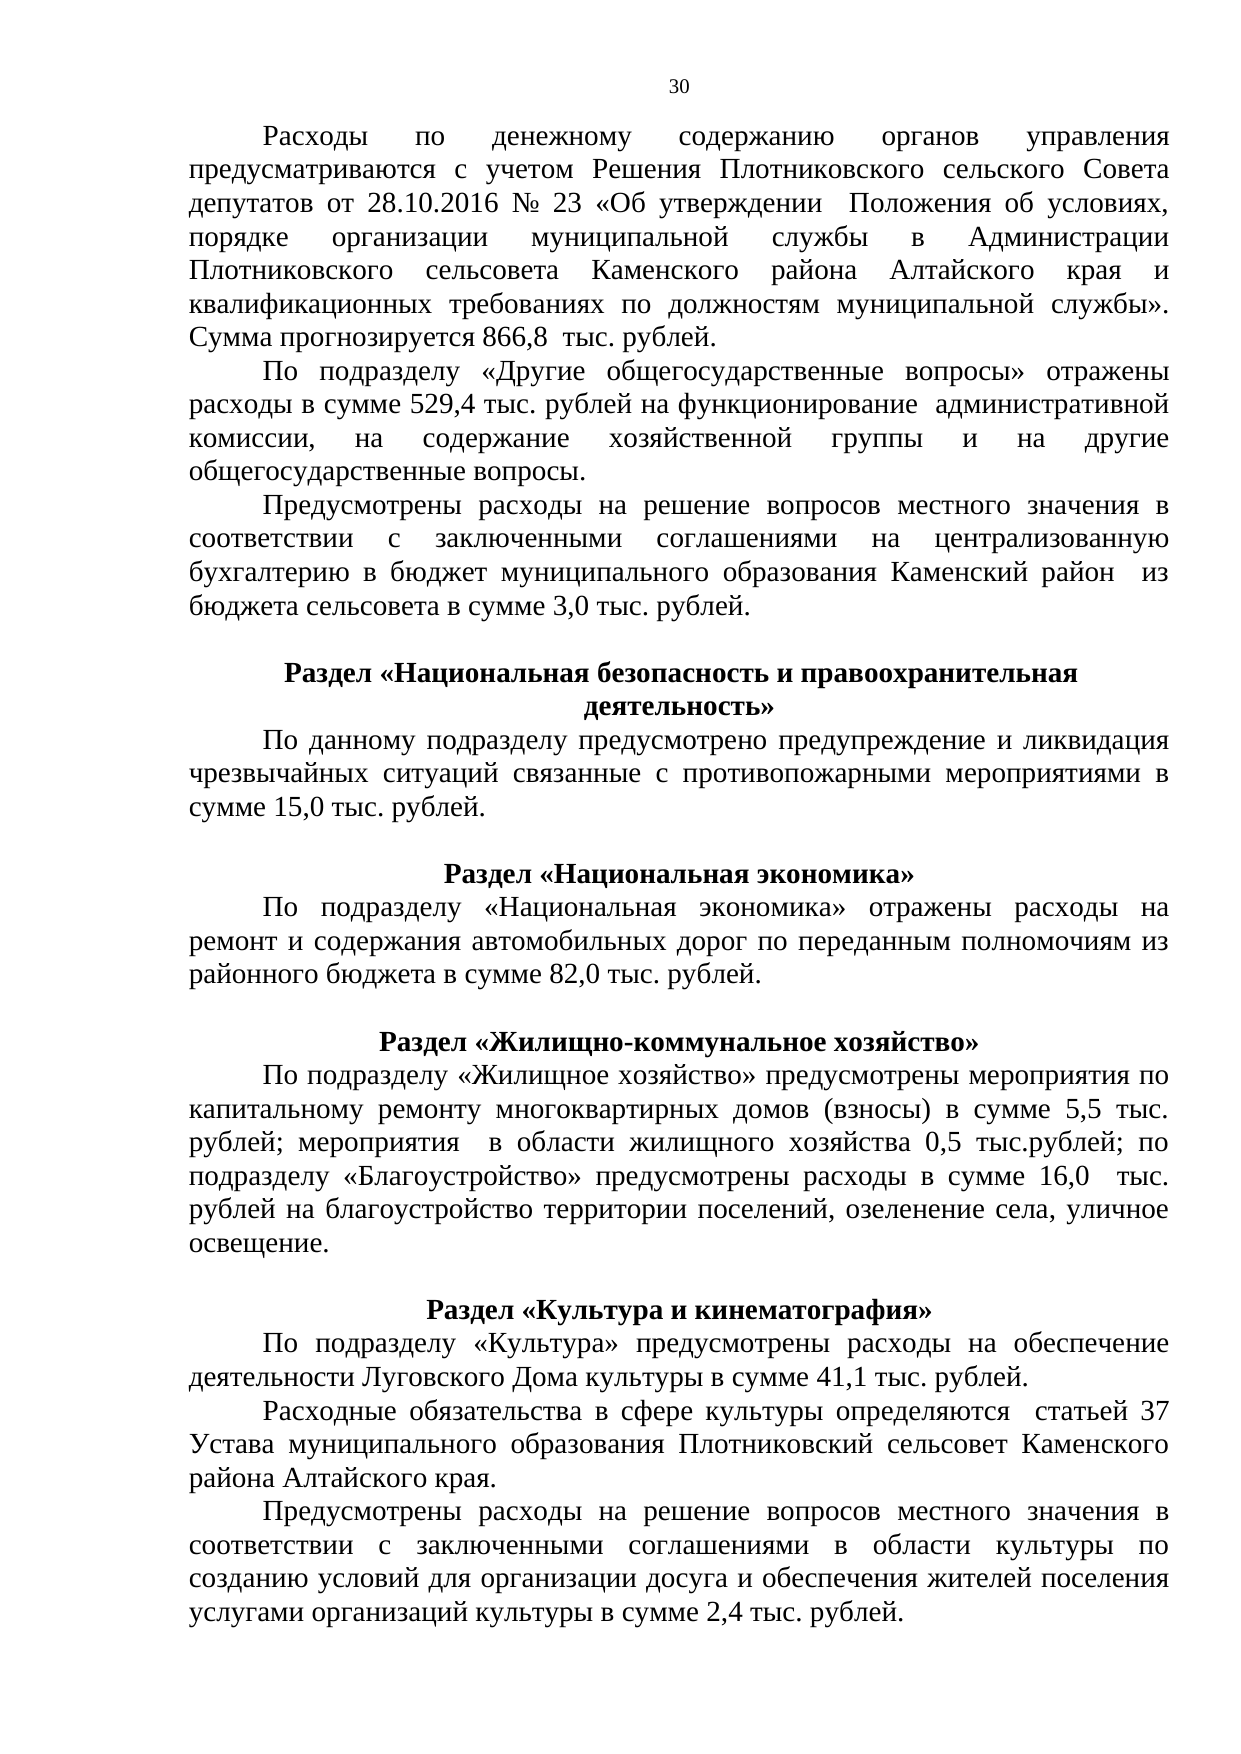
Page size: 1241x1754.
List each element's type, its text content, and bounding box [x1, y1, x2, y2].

table_cell Расходы по денежному содержанию органов управления предусматриваются с учетом Решения Плотниковского сельского Совета депутатов от 28.10.2016 № 23 «Об утверждении Положения об условиях, порядке организации муниципальной службы в Администрации Плотниковского сельсовета Каменского района Алтайского края и квалификационных требованиях по должностям муниципальной службы». Сумма прогнозируется 866,8 тыс. рублей. По подразделу «Другие общегосударственные вопросы» отражены расходы в сумме 529,4 тыс. рублей на функционирование административной комиссии, на содержание хозяйственной группы и на другие общегосударственные вопросы. Предусмотрены расходы на решение вопросов местного значения в соответствии с заключенными соглашениями на централизованную бухгалтерию в бюджет муниципального образования Каменский район из бюджета сельсовета в сумме 3,0 тыс. рублей. Раздел «Национальная безопасность и правоохранительная деятельность» По данному подразделу предусмотрено предупреждение и ликвидация чрезвычайных ситуаций связанные с противопожарными мероприятиями в сумме 15,0 тыс. рублей. [177, 118, 1181, 822]
table_cell Раздел «Жилищно-коммунальное хозяйство» По подразделу «Жилищное хозяйство» предусмотрены мероприятия по капитальному ремонту многоквартирных домов (взносы) в сумме 5,5 тыс. рублей; мероприятия в области жилищного хозяйства 0,5 тыс.рублей; по подразделу «Благоустройство» предусмотрены расходы в сумме 16,0 тыс. рублей на благоустройство территории поселений, озеленение села, уличное освещение. [177, 990, 1181, 1258]
table_cell Раздел «Национальная экономика» По подразделу «Национальная экономика» отражены расходы на ремонт и содержания автомобильных дорог по переданным полномочиям из районного бюджета в сумме 82,0 тыс. рублей. [177, 823, 1181, 990]
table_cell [177, 1326, 1181, 1661]
table_cell Раздел «Культура и кинематография» [177, 1259, 1181, 1326]
